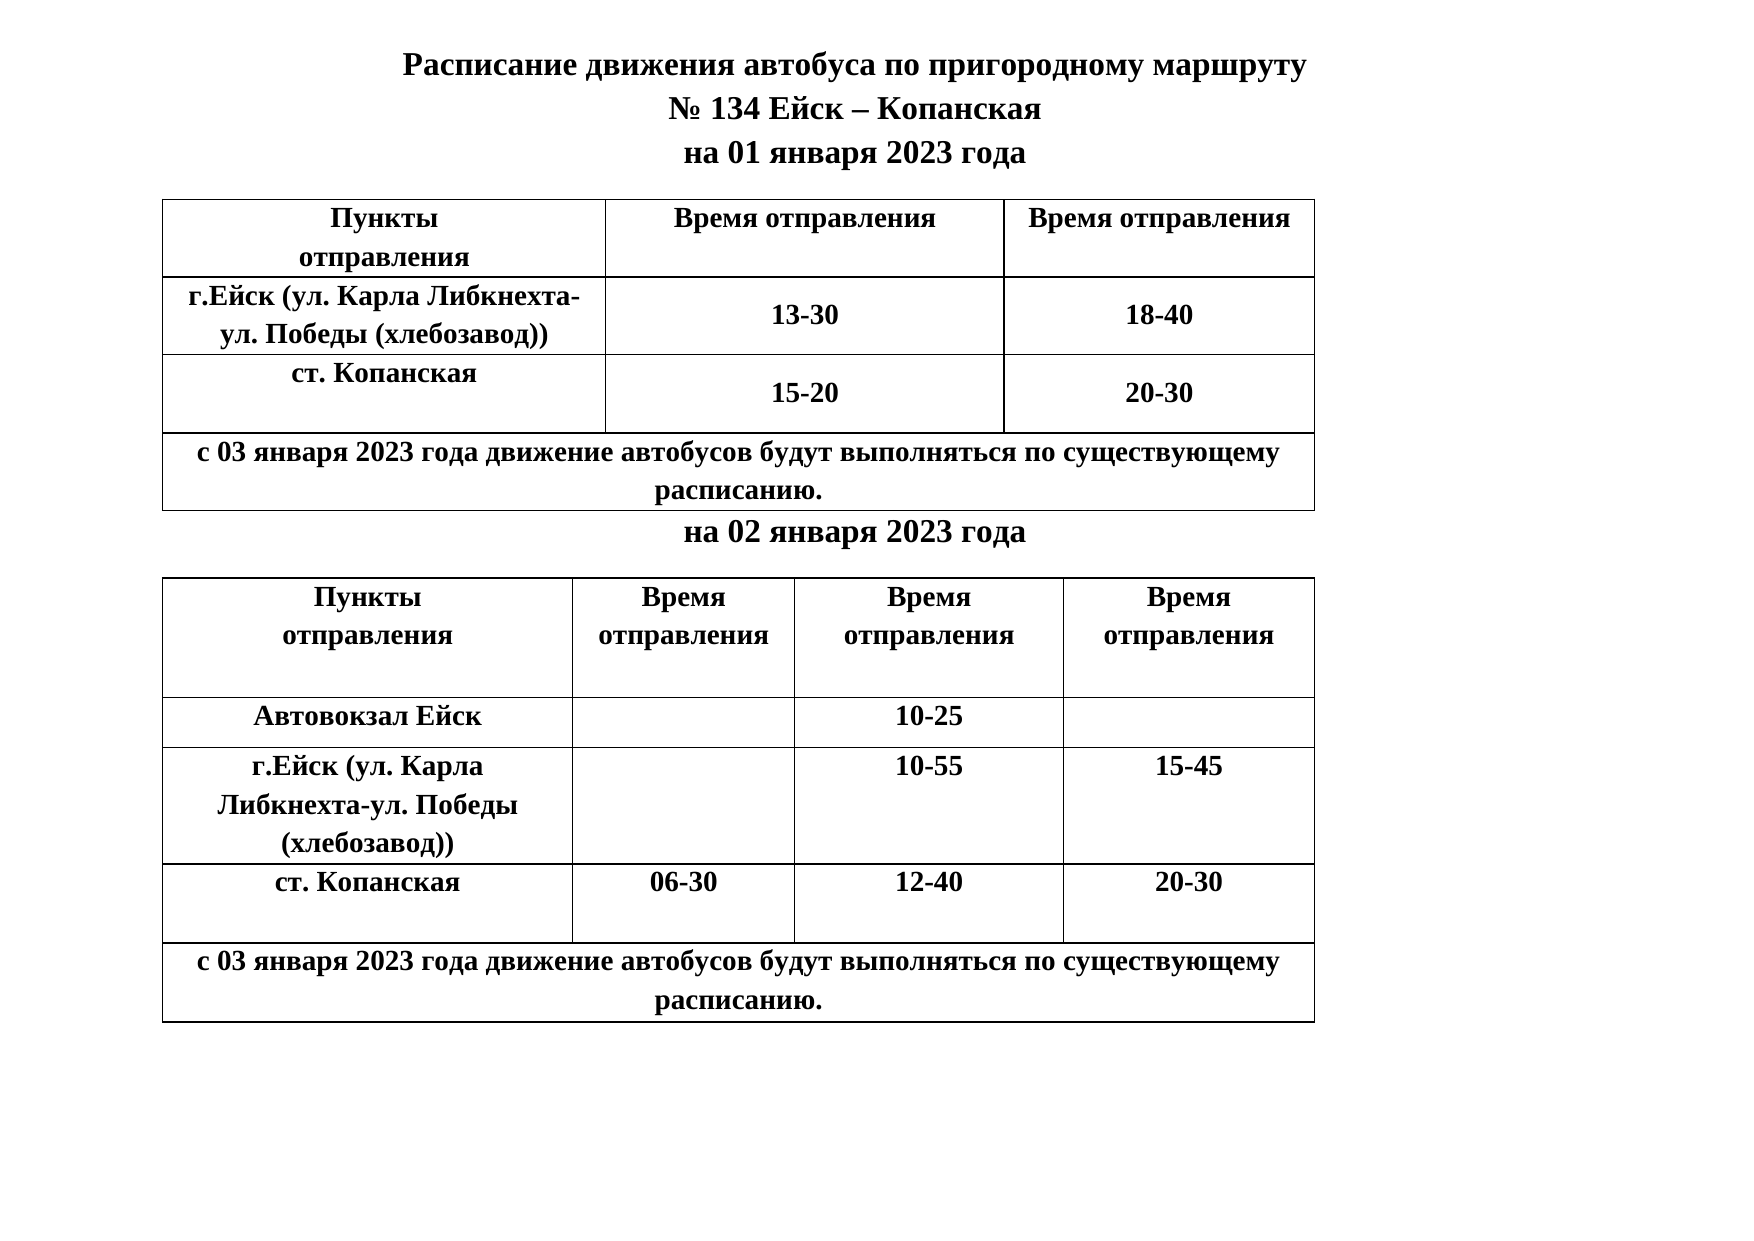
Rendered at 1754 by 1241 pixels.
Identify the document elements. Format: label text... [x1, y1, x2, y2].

table_cell Автовокзал Ейск [163, 698, 572, 747]
table_header Время отправления [1064, 579, 1314, 697]
table_cell 15-20 [606, 355, 1003, 432]
text на 02 января 2023 года [74, 511, 1636, 549]
text № 134 Ейск – Копанская [74, 88, 1636, 127]
table_header Время отправления [795, 579, 1063, 697]
table_cell с 03 января 2023 года движение автобусов будут выполняться по существующему расписанию. [163, 944, 1314, 1021]
table_cell 20-30 [1005, 355, 1314, 432]
table_cell 10-25 [795, 698, 1063, 747]
table_cell г.Ейск (ул. Карла Либкнехта-ул. Победы (хлебозавод)) [163, 278, 605, 353]
table_cell 15-45 [1064, 748, 1314, 863]
table_header Время отправления [573, 579, 794, 697]
table_cell [573, 748, 794, 863]
table_cell 13-30 [606, 278, 1003, 353]
table_cell с 03 января 2023 года движение автобусов будут выполняться по существующему расписанию. [163, 434, 1314, 510]
table_cell 20-30 [1064, 865, 1314, 942]
table_cell ст. Копанская [163, 865, 572, 942]
table_cell 06-30 [573, 865, 794, 942]
table_header Время отправления [606, 200, 1003, 276]
table_header Время отправления [1005, 200, 1314, 276]
table_cell 18-40 [1005, 278, 1314, 353]
table_cell [1064, 698, 1314, 747]
table_cell 10-55 [795, 748, 1063, 863]
table_cell ст. Копанская [163, 355, 605, 432]
table_cell г.Ейск (ул. Карла Либкнехта-ул. Победы (хлебозавод)) [163, 748, 572, 863]
table_cell [573, 698, 794, 747]
text Расписание движения автобуса по пригородному маршруту [74, 44, 1636, 83]
text на 01 января 2023 года [74, 132, 1636, 171]
table_header Пункты отправления [163, 579, 572, 697]
table_cell 12-40 [795, 865, 1063, 942]
table_header Пункты отправления [163, 200, 605, 276]
